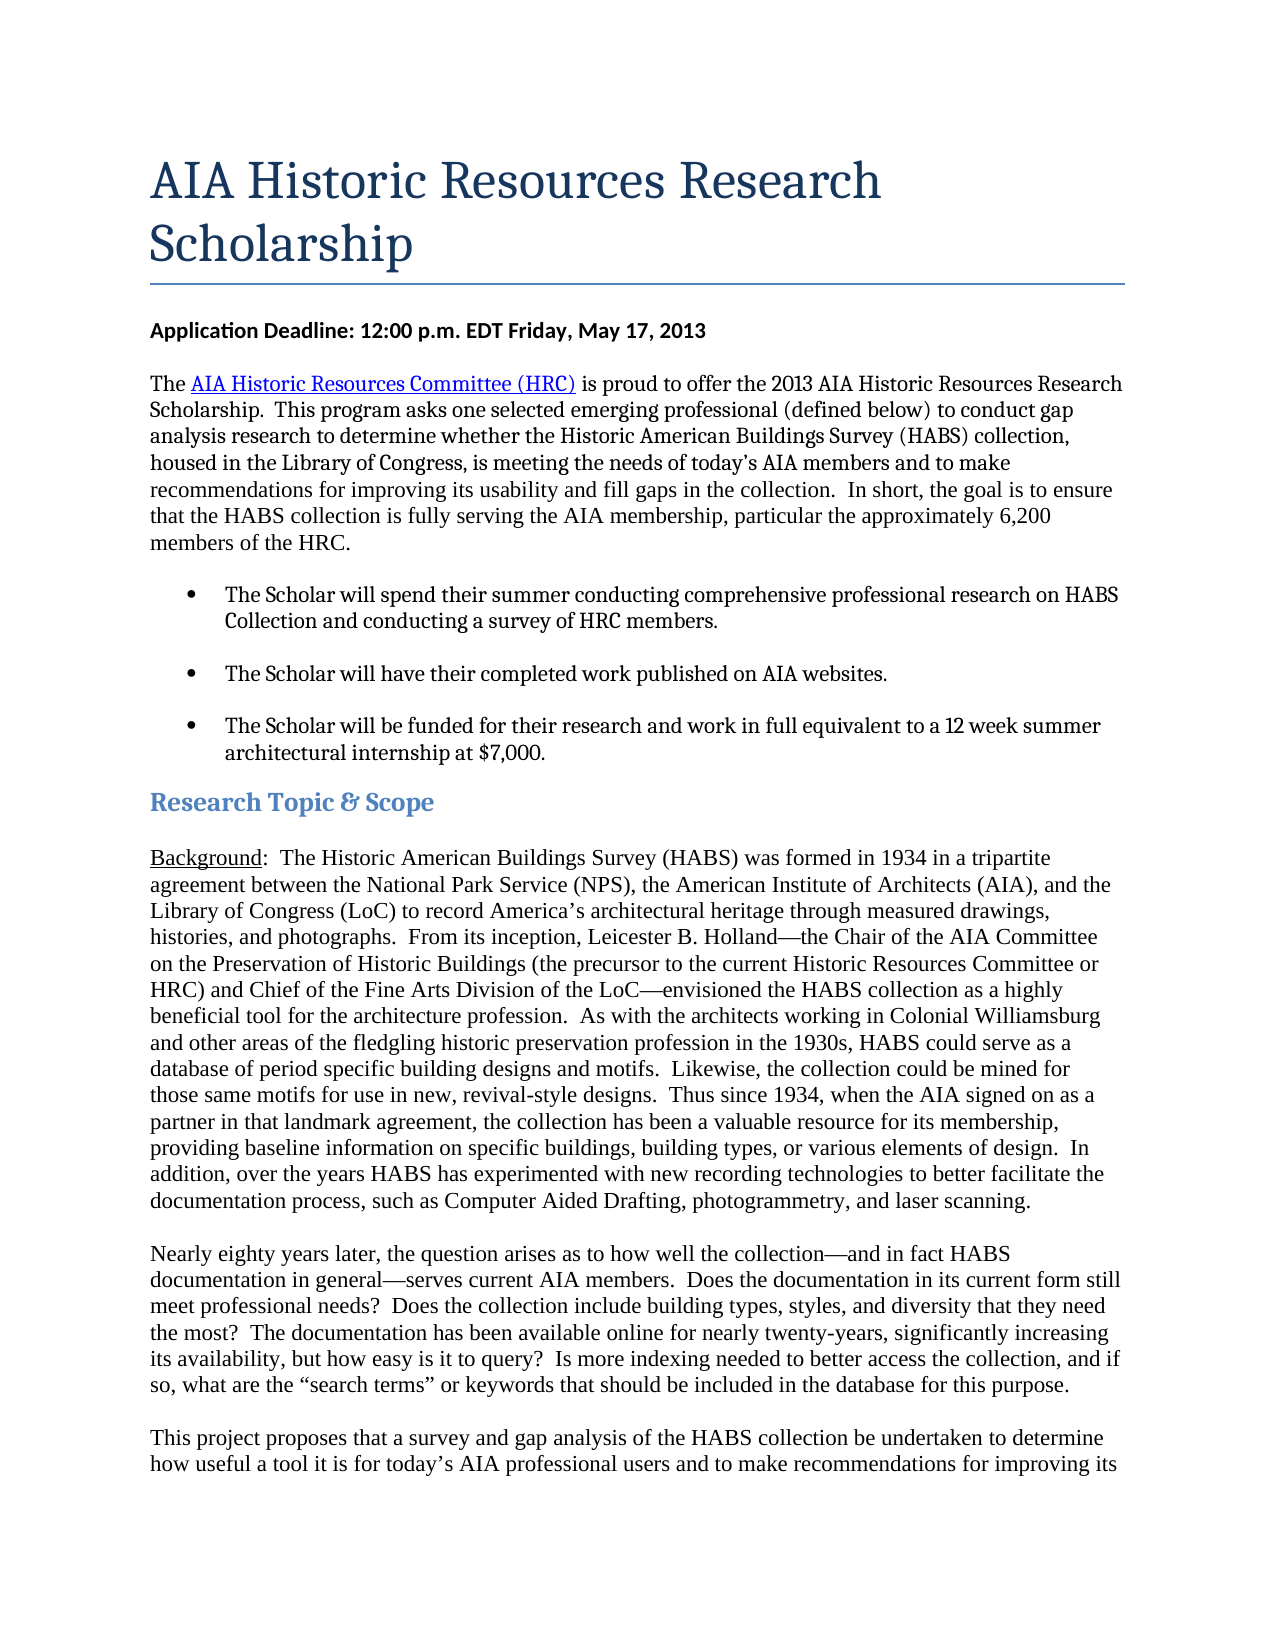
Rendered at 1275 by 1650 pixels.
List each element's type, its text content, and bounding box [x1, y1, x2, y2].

text Application Deadline: 12:00 p.m. EDT Friday, May 17, 2013 [150, 316, 1125, 344]
title AIA Historic Resources Research Scholarship [150, 150, 1125, 283]
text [150, 1424, 1125, 1477]
text Nearly eighty years later, the question arises as to how well the collection—and in fact HABS documentation in general—serves current AIA members. Does the documentation in its current form still meet professional needs? Does the collection include building types, styles, and diversity that they need the most? The documentation has been available online for nearly twenty-years, significantly increasing its availability, but how easy is it to query? Is more indexing needed to better access the collection, and if so, what are the “search terms” or keywords that should be included in the database for this purpose. [150, 1239, 1125, 1398]
list The Scholar will have their completed work published on AIA websites. [187, 661, 1125, 687]
text Background: The Historic American Buildings Survey (HABS) was formed in 1934 in a tripartite agreement between the National Park Service (NPS), the American Institute of Architects (AIA), and the Library of Congress (LoC) to record America’s architectural heritage through measured drawings, histories, and photographs. From its inception, Leicester B. Holland—the Chair of the AIA Committee on the Preservation of Historic Buildings (the precursor to the current Historic Resources Committee or HRC) and Chief of the Fine Arts Division of the LoC—envisioned the HABS collection as a highly beneficial tool for the architecture profession. As with the architects working in Colonial Williamsburg and other areas of the fledgling historic preservation profession in the 1930s, HABS could serve as a database of period specific building designs and motifs. Likewise, the collection could be mined for those same motifs for use in new, revival-style designs. Thus since 1934, when the AIA signed on as a partner in that landmark agreement, the collection has been a valuable resource for its membership, providing baseline information on specific buildings, building types, or various elements of design. In addition, over the years HABS has experimented with new recording technologies to better facilitate the documentation process, such as Computer Aided Drafting, photogrammetry, and laser scanning. [150, 844, 1125, 1213]
list The Scholar will spend their summer conducting comprehensive professional research on HABS Collection and conducting a survey of HRC members. [187, 581, 1125, 634]
subtitle Research Topic & Scope [150, 787, 1125, 818]
list The Scholar will be funded for their research and work in full equivalent to a 12 week summer architectural internship at $7,000. [187, 713, 1125, 766]
text The AIA Historic Resources Committee (HRC) is proud to offer the 2013 AIA Historic Resources Research Scholarship. This program asks one selected emerging professional (defined below) to conduct gap analysis research to determine whether the Historic American Buildings Survey (HABS) collection, housed in the Library of Congress, is meeting the needs of today’s AIA members and to make recommendations for improving its usability and fill gaps in the collection. In short, the goal is to ensure that the HABS collection is fully serving the AIA membership, particular the approximately 6,200 members of the HRC. [150, 371, 1125, 555]
